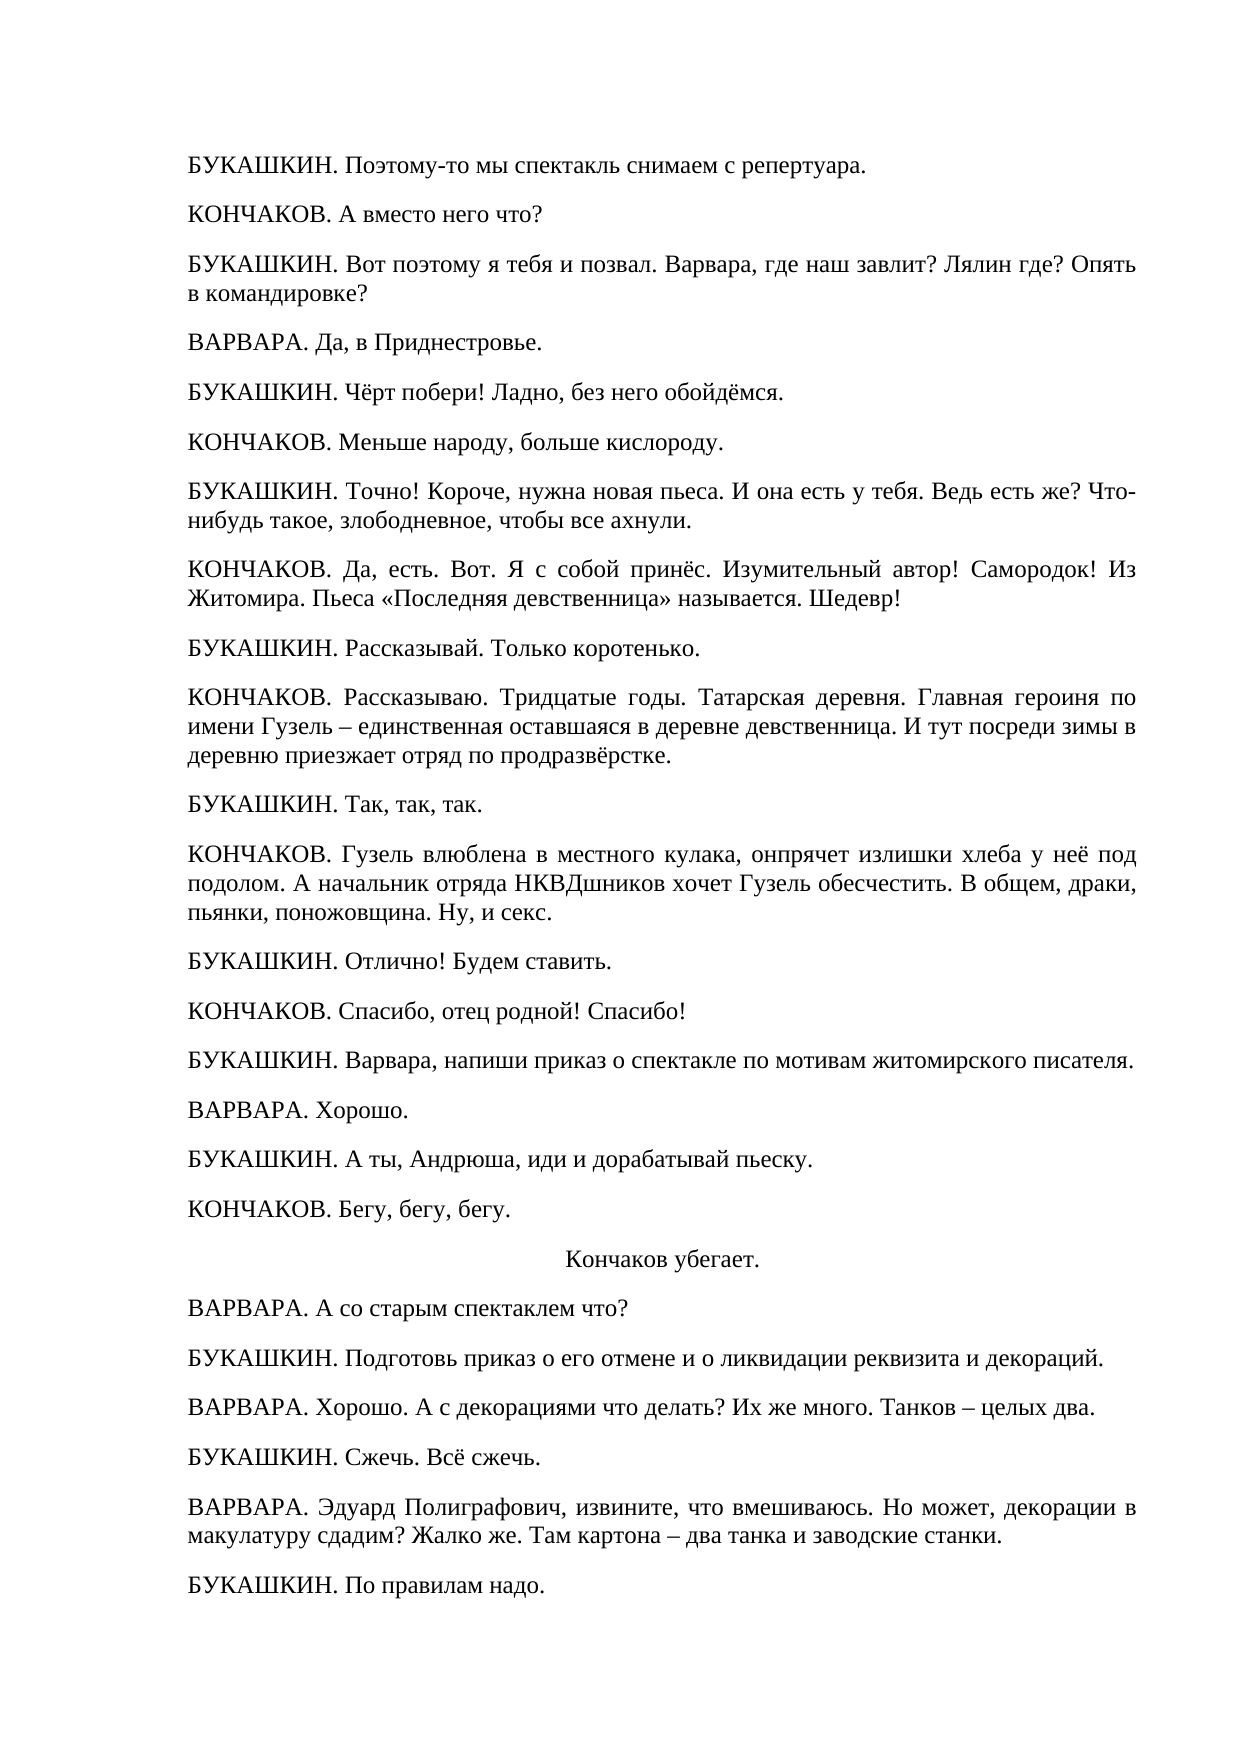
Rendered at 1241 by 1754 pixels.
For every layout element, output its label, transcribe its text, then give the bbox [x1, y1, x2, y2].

text ВАРВАРА. Хорошо. [187, 1095, 1138, 1124]
text БУКАШКИН. Точно! Короче, нужна новая пьеса. И она есть у тебя. Ведь есть же? Что-нибудь такое, злободневное, чтобы все ахнули. [187, 476, 1138, 534]
text БУКАШКИН. Так, так, так. [187, 789, 1138, 818]
text Кончаков убегает. [187, 1244, 1138, 1272]
text КОНЧАКОВ. Бегу, бегу, бегу. [187, 1194, 1138, 1223]
text БУКАШКИН. Варвара, напиши приказ о спектакле по мотивам житомирского писателя. [187, 1045, 1138, 1074]
text КОНЧАКОВ. А вместо него что? [187, 199, 1138, 228]
text КОНЧАКОВ. Спасибо, отец родной! Спасибо! [187, 996, 1138, 1024]
text КОНЧАКОВ. Меньше народу, больше кислороду. [187, 427, 1138, 455]
text ВАРВАРА. А со старым спектаклем что? [187, 1293, 1138, 1322]
text БУКАШКИН. Вот поэтому я тебя и позвал. Варвара, где наш завлит? Лялин где? Опять в командировке? [187, 249, 1138, 307]
text БУКАШКИН. Поэтому-то мы спектакль снимаем с репертуара. [187, 150, 1138, 179]
text КОНЧАКОВ. Рассказываю. Тридцатые годы. Татарская деревня. Главная героиня по имени Гузель – единственная оставшаяся в деревне девственница. И тут посреди зимы в деревню приезжает отряд по продразвёрстке. [187, 682, 1138, 769]
text БУКАШКИН. Сжечь. Всё сжечь. [187, 1442, 1138, 1471]
text БУКАШКИН. По правилам надо. [187, 1570, 1138, 1599]
text КОНЧАКОВ. Да, есть. Вот. Я с собой принёс. Изумительный автор! Самородок! Из Житомира. Пьеса «Последняя девственница» называется. Шедевр! [187, 554, 1138, 612]
text БУКАШКИН. Подготовь приказ о его отмене и о ликвидации реквизита и декораций. [187, 1343, 1138, 1372]
text БУКАШКИН. Рассказывай. Только коротенько. [187, 633, 1138, 662]
text БУКАШКИН. А ты, Андрюша, иди и дорабатывай пьеску. [187, 1144, 1138, 1173]
text КОНЧАКОВ. Гузель влюблена в местного кулака, онпрячет излишки хлеба у неё под подолом. А начальник отряда НКВДшников хочет Гузель обесчестить. В общем, драки, пьянки, поножовщина. Ну, и секс. [187, 839, 1138, 925]
text БУКАШКИН. Отлично! Будем ставить. [187, 946, 1138, 975]
text ВАРВАРА. Да, в Приднестровье. [187, 327, 1138, 356]
text ВАРВАРА. Эдуард Полиграфович, извините, что вмешиваюсь. Но может, декорации в макулатуру сдадим? Жалко же. Там картона – два танка и заводские станки. [187, 1492, 1138, 1549]
text ВАРВАРА. Хорошо. А с декорациями что делать? Их же много. Танков – целых два. [187, 1392, 1138, 1421]
text БУКАШКИН. Чёрт побери! Ладно, без него обойдёмся. [187, 377, 1138, 406]
